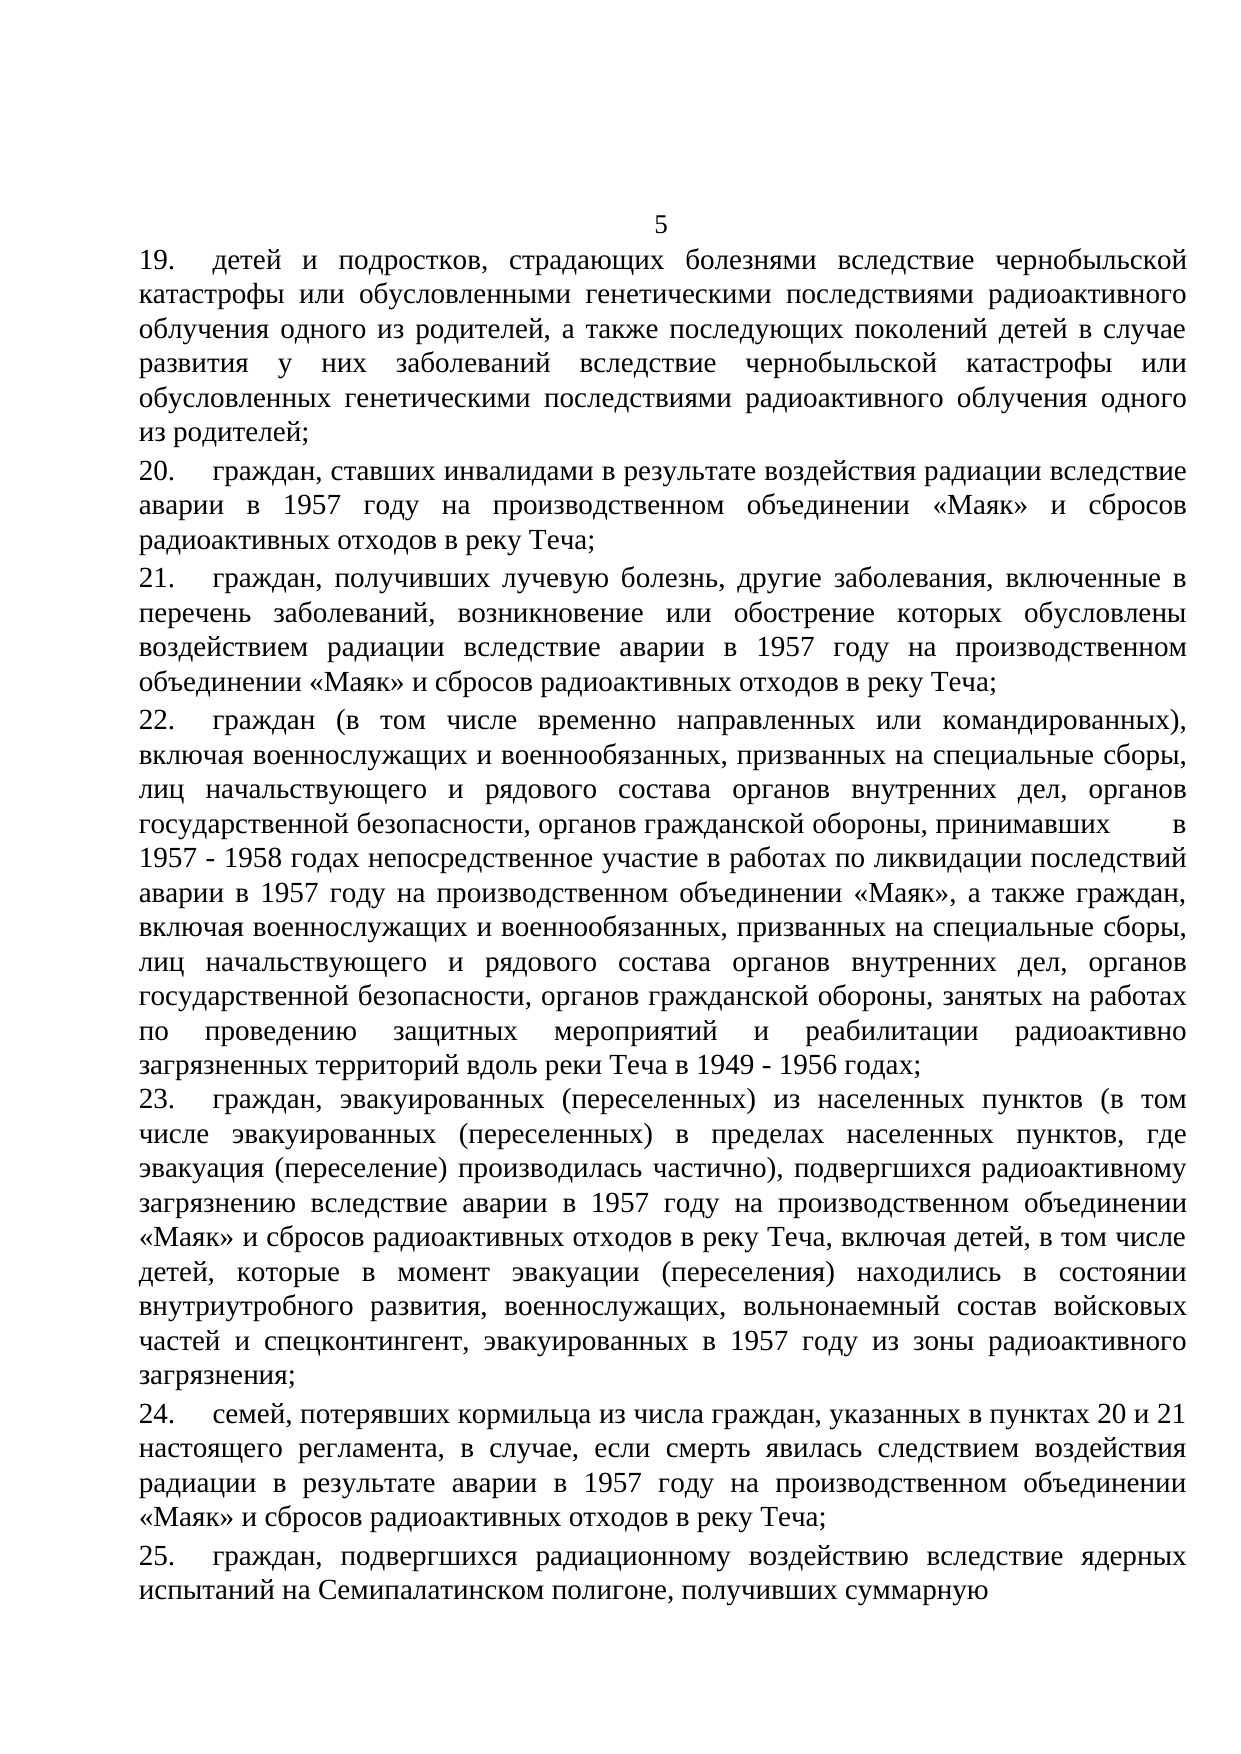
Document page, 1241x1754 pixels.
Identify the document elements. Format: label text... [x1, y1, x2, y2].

list граждан (в том числе временно направленных или командированных), включая военнослужащих и военнообязанных, призванных на специальные сборы, лиц начальствующего и рядового состава органов внутренних дел, органов государственной безопасности, органов гражданской обороны, принимавших в 1957 - 1958 годах непосредственное участие в работах по ликвидации последствий аварии в 1957 году на производственном объединении «Маяк», а также граждан, включая военнослужащих и военнообязанных, призванных на специальные сборы, лиц начальствующего и рядового состава органов внутренних дел, органов государственной безопасности, органов гражданской обороны, занятых на работах по проведению защитных мероприятий и реабилитации радиоактивно загрязненных территорий вдоль реки Теча в 1949 - 1956 годах; [138, 702, 1188, 1081]
list граждан, подвергшихся радиационному воздействию вследствие ядерных испытаний на Семипалатинском полигоне, получивших суммарную [138, 1538, 1188, 1606]
list детей и подростков, страдающих болезнями вследствие чернобыльской катастрофы или обусловленными генетическими последствиями радиоактивного облучения одного из родителей, а также последующих поколений детей в случае развития у них заболеваний вследствие чернобыльской катастрофы или обусловленных генетическими последствиями радиоактивного облучения одного из родителей; [138, 242, 1188, 448]
list семей, потерявших кормильца из числа граждан, указанных в пунктах 20 и 21 настоящего регламента, в случае, если смерть явилась следствием воздействия радиации в результате аварии в 1957 году на производственном объединении «Маяк» и сбросов радиоактивных отходов в реку Теча; [138, 1396, 1188, 1533]
list граждан, ставших инвалидами в результате воздействия радиации вследствие аварии в 1957 году на производственном объединении «Маяк» и сбросов радиоактивных отходов в реку Теча; [138, 453, 1188, 556]
list граждан, эвакуированных (переселенных) из населенных пунктов (в том числе эвакуированных (переселенных) в пределах населенных пунктов, где эвакуация (переселение) производилась частично), подвергшихся радиоактивному загрязнению вследствие аварии в 1957 году на производственном объединении «Маяк» и сбросов радиоактивных отходов в реку Теча, включая детей, в том числе детей, которые в момент эвакуации (переселения) находились в состоянии внутриутробного развития, военнослужащих, вольнонаемный состав войсковых частей и спецконтингент, эвакуированных в 1957 году из зоны радиоактивного загрязнения; [138, 1082, 1188, 1391]
list граждан, получивших лучевую болезнь, другие заболевания, включенные в перечень заболеваний, возникновение или обострение которых обусловлены воздействием радиации вследствие аварии в 1957 году на производственном объединении «Маяк» и сбросов радиоактивных отходов в реку Теча; [138, 560, 1188, 697]
